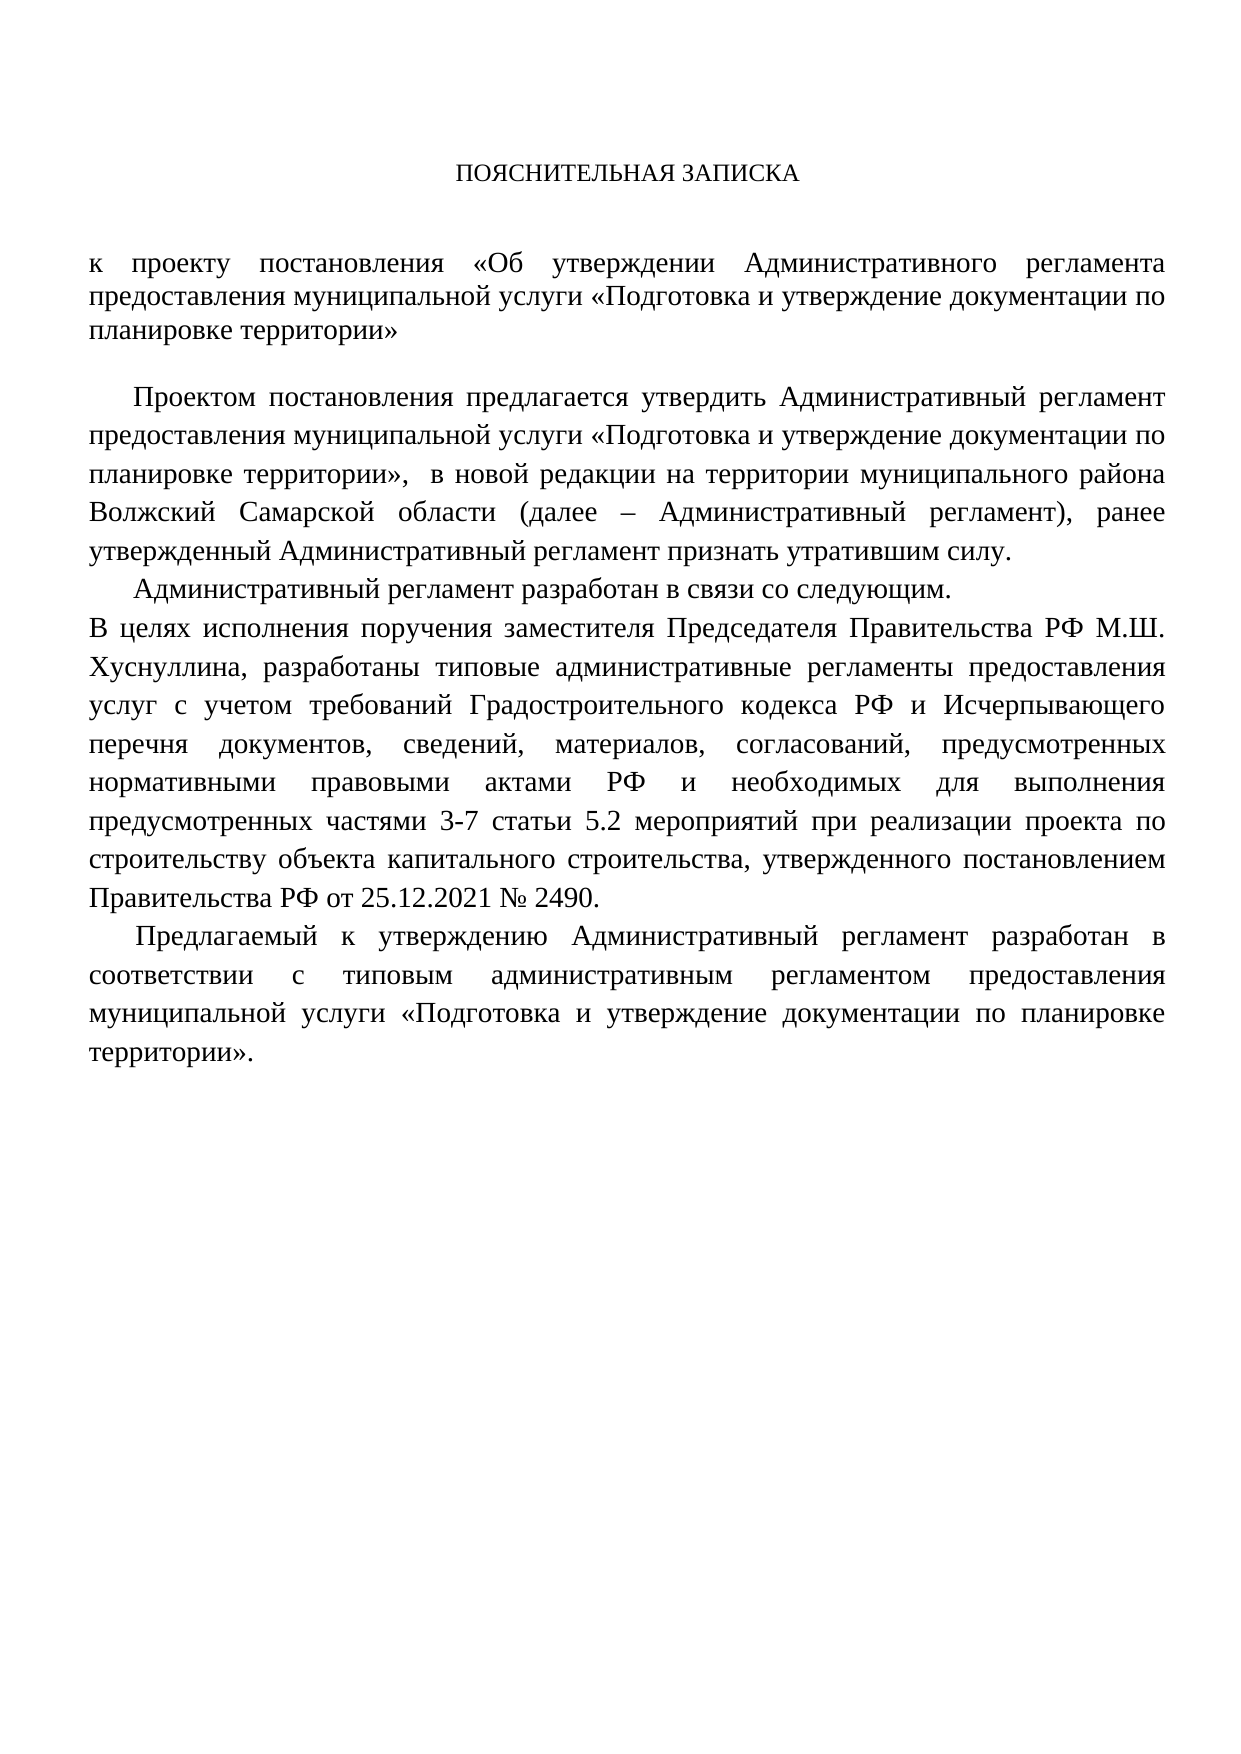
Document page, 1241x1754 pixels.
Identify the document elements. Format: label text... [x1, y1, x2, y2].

text Проектом постановления предлагается утвердить Административный регламент предоставления муниципальной услуги «Подготовка и утверждение документации по планировке территории», в новой редакции на территории муниципального района Волжский Самарской области (далее – Административный регламент), ранее утвержденный Административный регламент признать утратившим силу. [88, 379, 1167, 567]
text В целях исполнения поручения заместителя Председателя Правительства РФ М.Ш. Хуснуллина, разработаны типовые административные регламенты предоставления услуг с учетом требований Градостроительного кодекса РФ и Исчерпывающего перечня документов, сведений, материалов, согласований, предусмотренных нормативными правовыми актами РФ и необходимых для выполнения предусмотренных частями 3-7 статьи 5.2 мероприятий при реализации проекта по строительству объекта капитального строительства, утвержденного постановлением Правительства РФ от 25.12.2021 № 2490. [88, 610, 1167, 913]
text Предлагаемый к утверждению Административный регламент разработан в соответствии с типовым административным регламентом предоставления муниципальной услуги «Подготовка и утверждение документации по планировке территории». [88, 918, 1167, 1068]
text Административный регламент разработан в связи со следующим. [88, 572, 1167, 605]
text ПОЯСНИТЕЛЬНАЯ ЗАПИСКА [88, 158, 1167, 187]
text к проекту постановления «Об утверждении Административного регламента предоставления муниципальной услуги «Подготовка и утверждение документации по планировке территории» [88, 245, 1167, 345]
